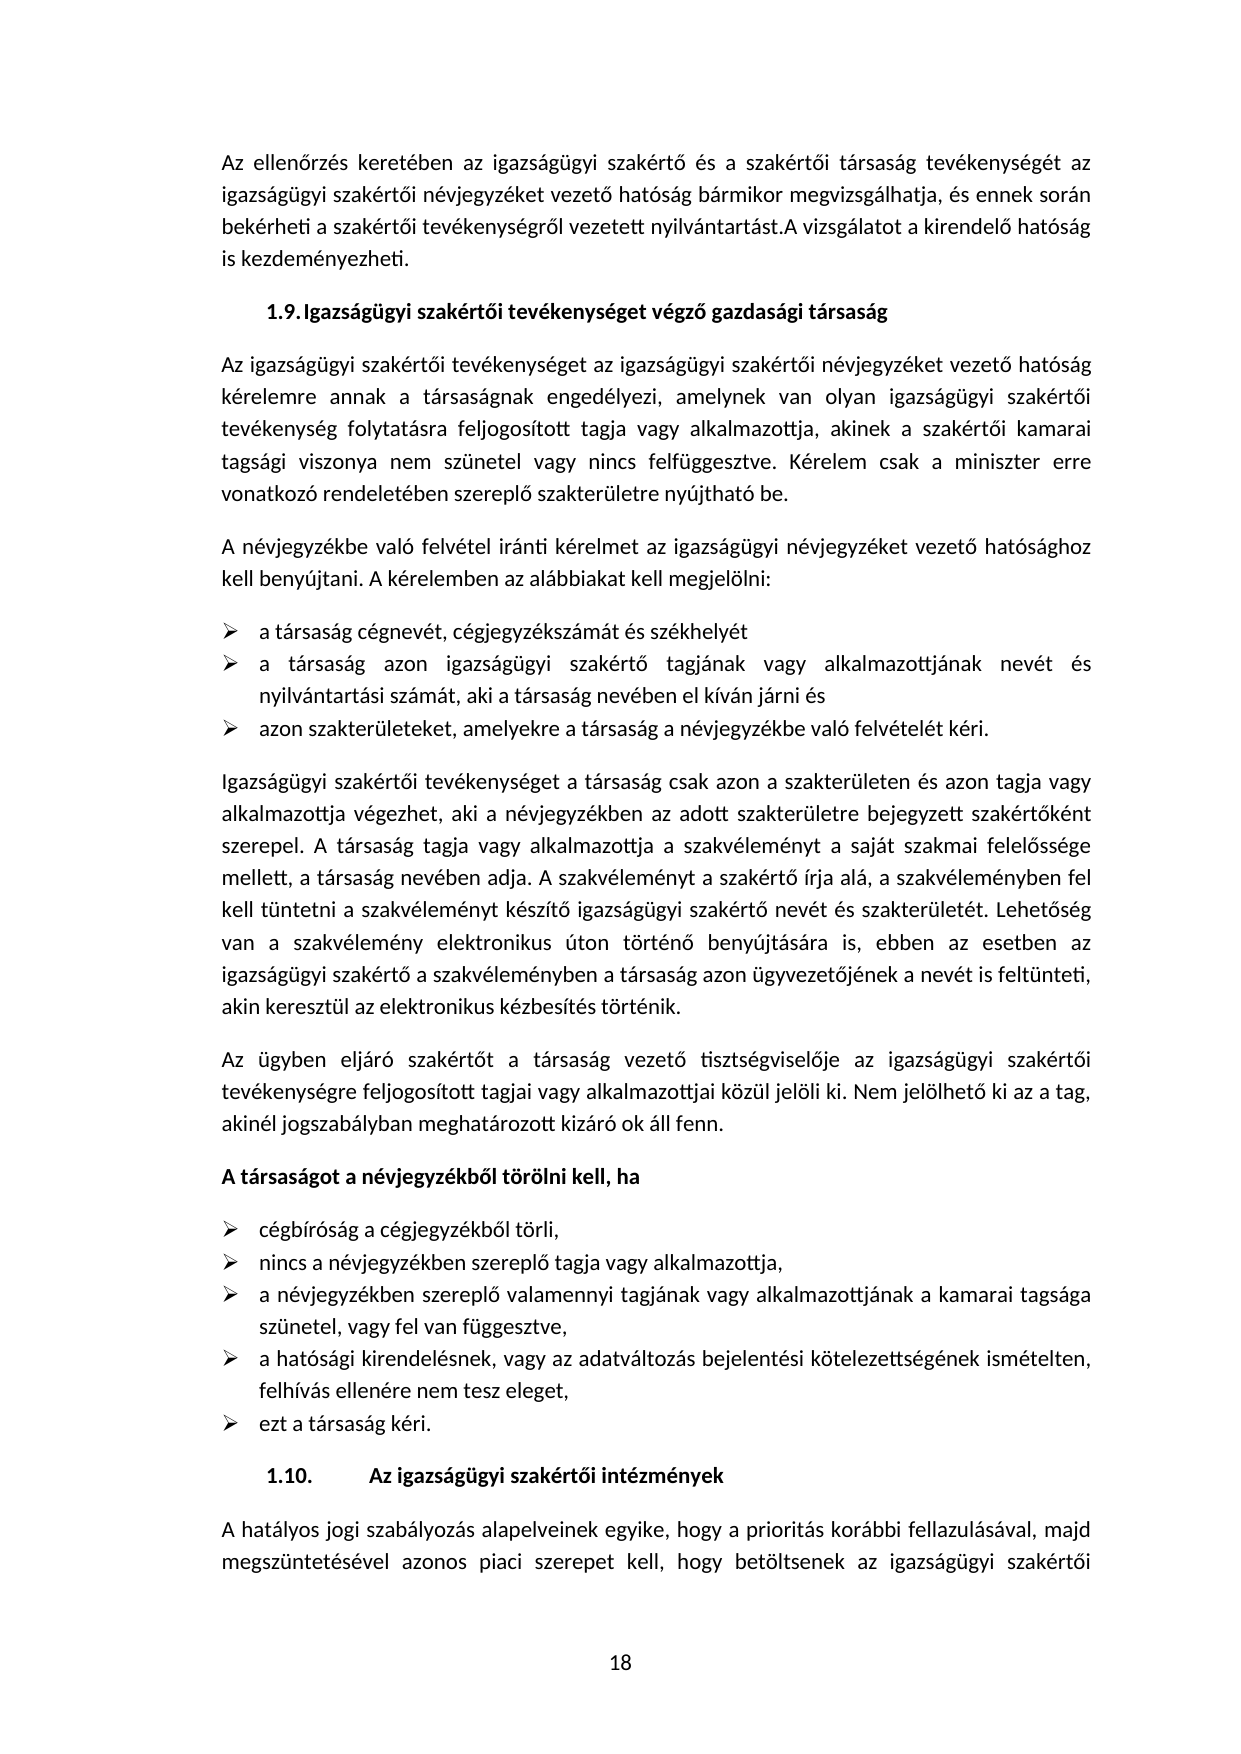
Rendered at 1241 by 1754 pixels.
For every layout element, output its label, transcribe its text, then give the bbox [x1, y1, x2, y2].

list a hatósági kirendelésnek, vagy az adatváltozás bejelentési kötelezettségének ismételten, felhívás ellenére nem tesz eleget, [221, 1344, 1093, 1404]
text Igazságügyi szakértői tevékenységet a társaság csak azon a szakterületen és azon tagja vagy alkalmazottja végezhet, aki a névjegyzékben az adott szakterületre bejegyzett szakértőként szerepel. A társaság tagja vagy alkalmazottja a szakvéleményt a saját szakmai felelőssége mellett, a társaság nevében adja. A szakvéleményt a szakértő írja alá, a szakvéleményben fel kell tüntetni a szakvéleményt készítő igazságügyi szakértő nevét és szakterületét. Lehetőség van a szakvélemény elektronikus úton történő benyújtására is, ebben az esetben az igazságügyi szakértő a szakvéleményben a társaság azon ügyvezetőjének a nevét is feltünteti, akin keresztül az elektronikus kézbesítés történik. [221, 767, 1093, 1020]
text A névjegyzékbe való felvétel iránti kérelmet az igazságügyi névjegyzéket vezető hatósághoz kell benyújtani. A kérelemben az alábbiakat kell megjelölni: [221, 532, 1093, 592]
list a társaság cégnevét, cégjegyzékszámát és székhelyét [221, 617, 1093, 645]
text A társaságot a névjegyzékből törölni kell, ha [148, 1162, 1093, 1191]
list a társaság azon igazságügyi szakértő tagjának vagy alkalmazottjának nevét és nyilvántartási számát, aki a társaság nevében el kíván járni és [221, 649, 1093, 709]
text Az igazságügyi szakértői tevékenységet az igazságügyi szakértői névjegyzéket vezető hatóság kérelemre annak a társaságnak engedélyezi, amelynek van olyan igazságügyi szakértői tevékenység folytatásra feljogosított tagja vagy alkalmazottja, akinek a szakértői kamarai tagsági viszonya nem szünetel vagy nincs felfüggesztve. Kérelem csak a miniszter erre vonatkozó rendeletében szereplő szakterületre nyújtható be. [221, 350, 1093, 507]
list nincs a névjegyzékben szereplő tagja vagy alkalmazottja, [221, 1248, 1093, 1276]
list a névjegyzékben szereplő valamennyi tagjának vagy alkalmazottjának a kamarai tagsága szünetel, vagy fel van függesztve, [221, 1280, 1093, 1340]
list azon szakterületeket, amelyekre a társaság a névjegyzékbe való felvételét kéri. [221, 714, 1093, 742]
text Az ellenőrzés keretében az igazságügyi szakértő és a szakértői társaság tevékenységét az igazságügyi szakértői névjegyzéket vezető hatóság bármikor megvizsgálhatja, és ennek során bekérheti a szakértői tevékenységről vezetett nyilvántartást.A vizsgálatot a kirendelő hatóság is kezdeményezheti. [221, 148, 1093, 272]
text Az ügyben eljáró szakértőt a társaság vezető tisztségviselője az igazságügyi szakértői tevékenységre feljogosított tagjai vagy alkalmazottjai közül jelöli ki. Nem jelölhető ki az a tag, akinél jogszabályban meghatározott kizáró ok áll fenn. [221, 1045, 1093, 1137]
list ezt a társaság kéri. [221, 1409, 1093, 1437]
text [221, 1515, 1093, 1575]
list cégbíróság a cégjegyzékből törli, [221, 1216, 1093, 1243]
subtitle Igazságügyi szakértői tevékenységet végző gazdasági társaság [266, 297, 1093, 325]
subtitle Az igazságügyi szakértői intézmények [266, 1462, 1093, 1490]
